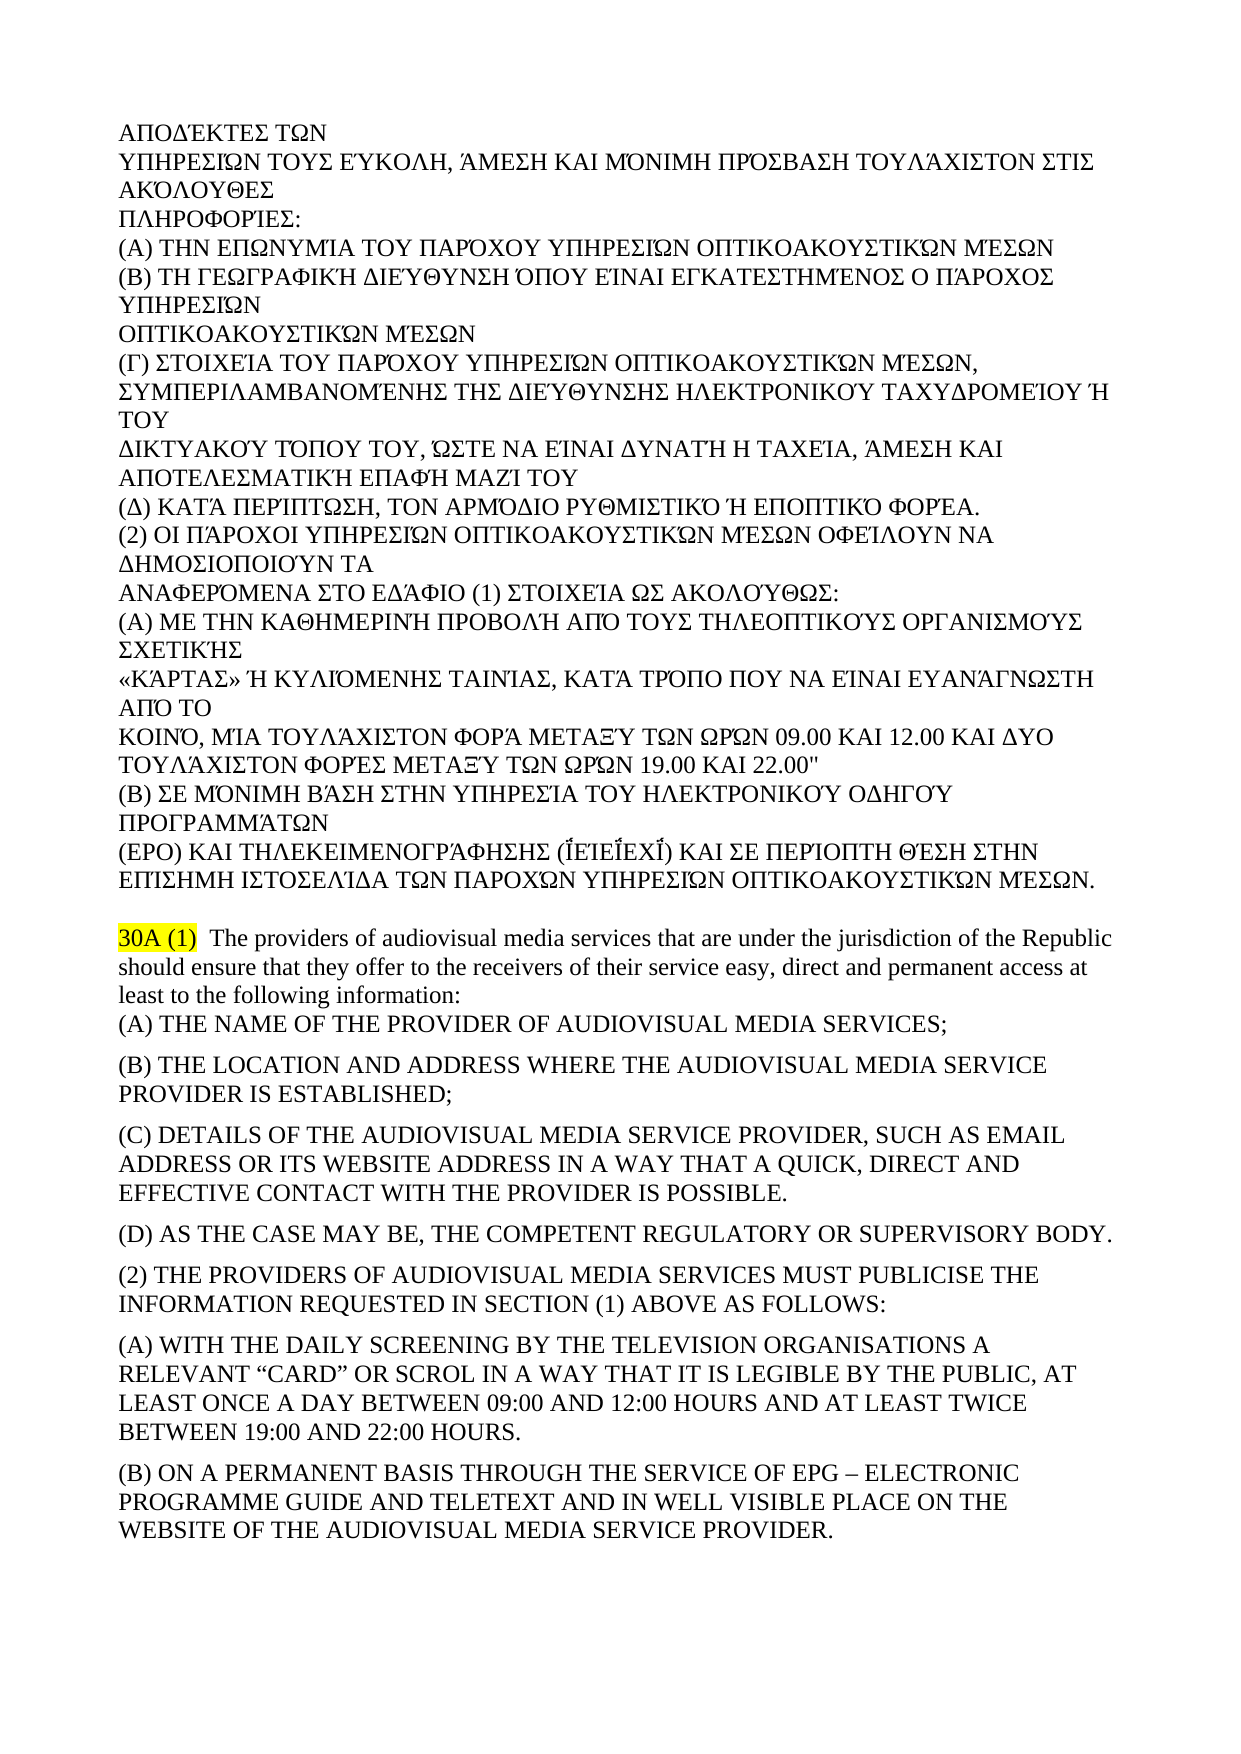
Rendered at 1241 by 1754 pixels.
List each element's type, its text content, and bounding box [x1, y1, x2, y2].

text τουλάχιστον φορές μεταξύ των ωρών 19.00 και 22.00" [118, 751, 1122, 779]
text υπηρεσιών τους εύκολη, άμεση και μόνιμη πρόσβαση τουλάχιστον στις ακόλουθες [118, 147, 1122, 204]
text (α) την επωνυμία του παρόχου υπηρεσιών οπτικοακουστικών μέσων [118, 233, 1122, 262]
text (c) details of the audiovisual media service provider, such as email address or its website address in a way that a quick, direct and effective contact with the provider is possible. [118, 1121, 1122, 1207]
text (β) σε μόνιμη βάση στην υπηρεσία του ηλεκτρονικού οδηγού προγραμμάτων [118, 779, 1122, 837]
text (a) the name of the provider of audiovisual media services; [118, 1009, 1122, 1038]
text (2) Οι πάροχοι υπηρεσιών οπτικοακουστικών μέσων οφείλουν να δημοσιοποιούν τα [118, 521, 1122, 578]
text επίσημη ιστοσελίδα των παροχών υπηρεσιών οπτικοακουστικών μέσων. [118, 866, 1122, 894]
text (b) the location and address where the audiovisual media service provider is established; [118, 1051, 1122, 1108]
text (γ) στοιχεία του παρόχου υπηρεσιών οπτικοακουστικών μέσων, [118, 348, 1122, 377]
text (b) On a permanent basis through the service of EPG – electronic programme guide and teletext and in well visible place on the website of the audiovisual media service provider. [118, 1458, 1122, 1544]
text αποτελεσματική επαφή μαζί του [118, 463, 1122, 492]
text «κάρτας» ή κυλιόμενης ταινίας, κατά τρόπο που να είναι ευανάγνωστη από το [118, 664, 1122, 722]
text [118, 118, 1122, 147]
text κοινό, μία τουλάχιστον φορά μεταξύ των ωρών 09.00 και 12.00 και δυο [118, 722, 1122, 751]
text πληροφορίες: [118, 204, 1122, 233]
text 30A (1) The providers of audiovisual media services that are under the jurisdiction of the Republic should ensure that they offer to the receivers of their service easy, direct and permanent access at least to the following information: [118, 923, 1122, 1009]
text δικτυακού τόπου του, ώστε να είναι δυνατή η ταχεία, άμεση και [118, 434, 1122, 463]
text (β) τη γεωγραφική διεύθυνση όπου είναι εγκατεστημένος ο πάροχος υπηρεσιών [118, 262, 1122, 319]
text (2) The providers of audiovisual media services must publicise the information requested in section (1) above as follows: [118, 1261, 1122, 1318]
text οπτικοακουστικών μέσων [118, 319, 1122, 348]
text (a) With the daily screening by the television organisations a relevant “card” or scrol in a way that it is legible by the public, at least once a day between 09:00 and 12:00 hours and at least twice between 19:00 and 22:00 hours. [118, 1331, 1122, 1446]
text (δ) κατά περίπτωση, τον αρμόδιο ρυθμιστικό ή εποπτικό φορέα. [118, 492, 1122, 521]
text αναφερόμενα στο εδάφιο (1) στοιχεία ως ακολούθως: [118, 578, 1122, 607]
text (d) as the case may be, the competent regulatory or supervisory body. [118, 1219, 1122, 1248]
text (α) με την καθημερινή προβολή από τους τηλεοπτικούς οργανισμούς σχετικής [118, 607, 1122, 664]
text (ΕΡΟ) και τηλεκειμενογράφησης (ΐείεΐεχΐ) και σε περίοπτη θέση στην [118, 837, 1122, 866]
text συμπεριλαμβανομένης της διεύθυνσης ηλεκτρονικού ταχυδρομείου ή του [118, 377, 1122, 434]
